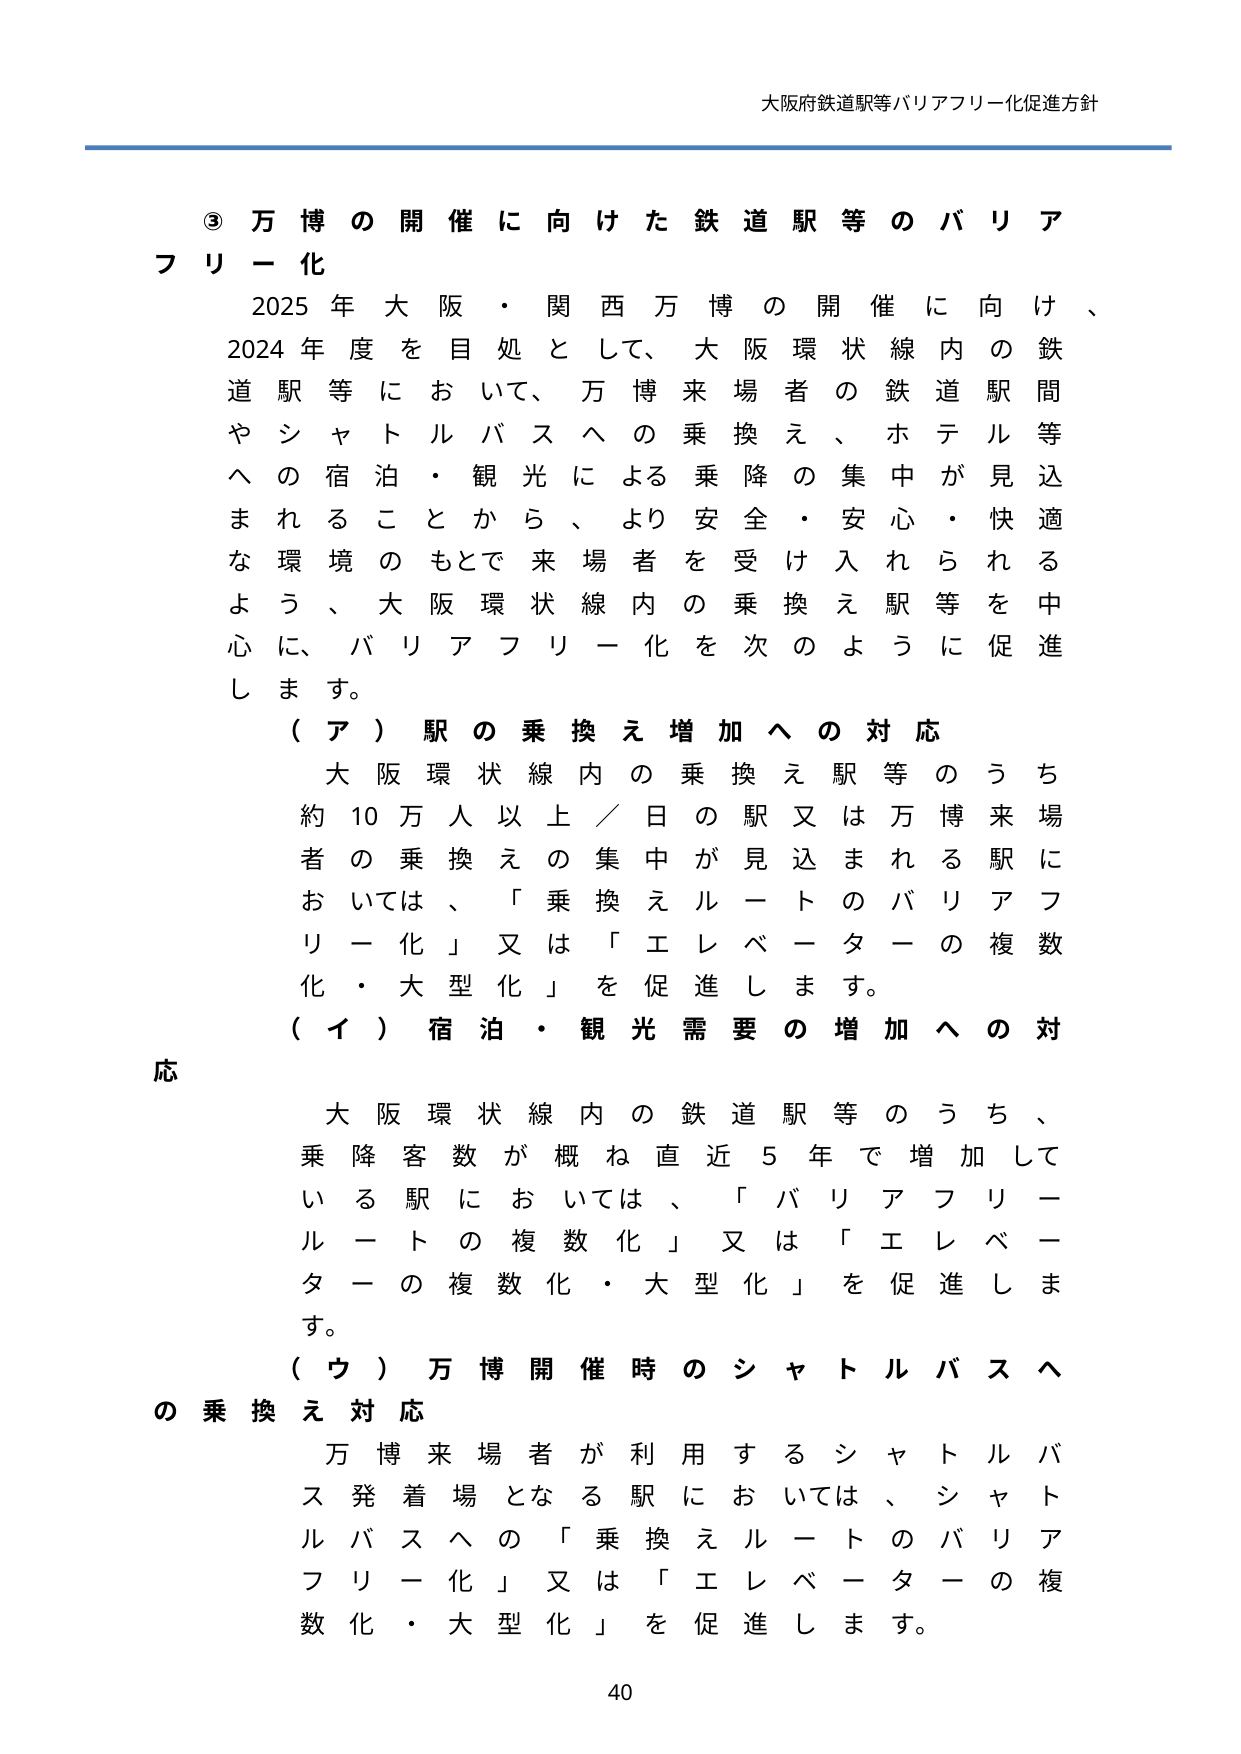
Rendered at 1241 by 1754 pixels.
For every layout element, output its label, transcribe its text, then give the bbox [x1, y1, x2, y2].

text ③ 万博の開催に向けた鉄道駅等のバリアフリー化 [153, 199, 1087, 284]
text 大阪環状線内の乗換え駅等のうち、約10万人以上／日の駅又は万博来場者の乗換えの集中が見込まれる駅においては、「乗換えルートのバリアフリー化」又は「エレベーターの複数化・大型化」を促進します。 [286, 751, 1087, 1006]
text 大阪環状線内の鉄道駅等のうち、乗降客数が概ね直近５年で増加している駅においては、「バリアフリールートの複数化」又は「エレベーターの複数化・大型化」を促進します。 [286, 1091, 1087, 1346]
text 2025年大阪・関西万博の開催に向け、2024年度を目処として、大阪環状線内の鉄道駅等において、万博来場者の鉄道駅間やシャトルバスへの乗換え、ホテル等への宿泊・観光による乗降の集中が見込まれることから、より安全・安心・快適な環境のもとで来場者を受け入れられるよう、大阪環状線内の乗換え駅等を中心に、バリアフリー化を次のように促進します。 [217, 284, 1087, 709]
text （イ）宿泊・観光需要の増加への対応 [153, 1006, 1087, 1091]
text （ウ）万博開催時のシャトルバスへの乗換え対応 [153, 1346, 1087, 1431]
text （ア）駅の乗換え増加への対応 [153, 709, 1087, 751]
text 万博来場者が利用するシャトルバス発着場となる駅においては、シャトルバスへの「乗換えルートのバリアフリー化」又は「エレベーターの複数化・大型化」を促進します。 [286, 1431, 1087, 1644]
